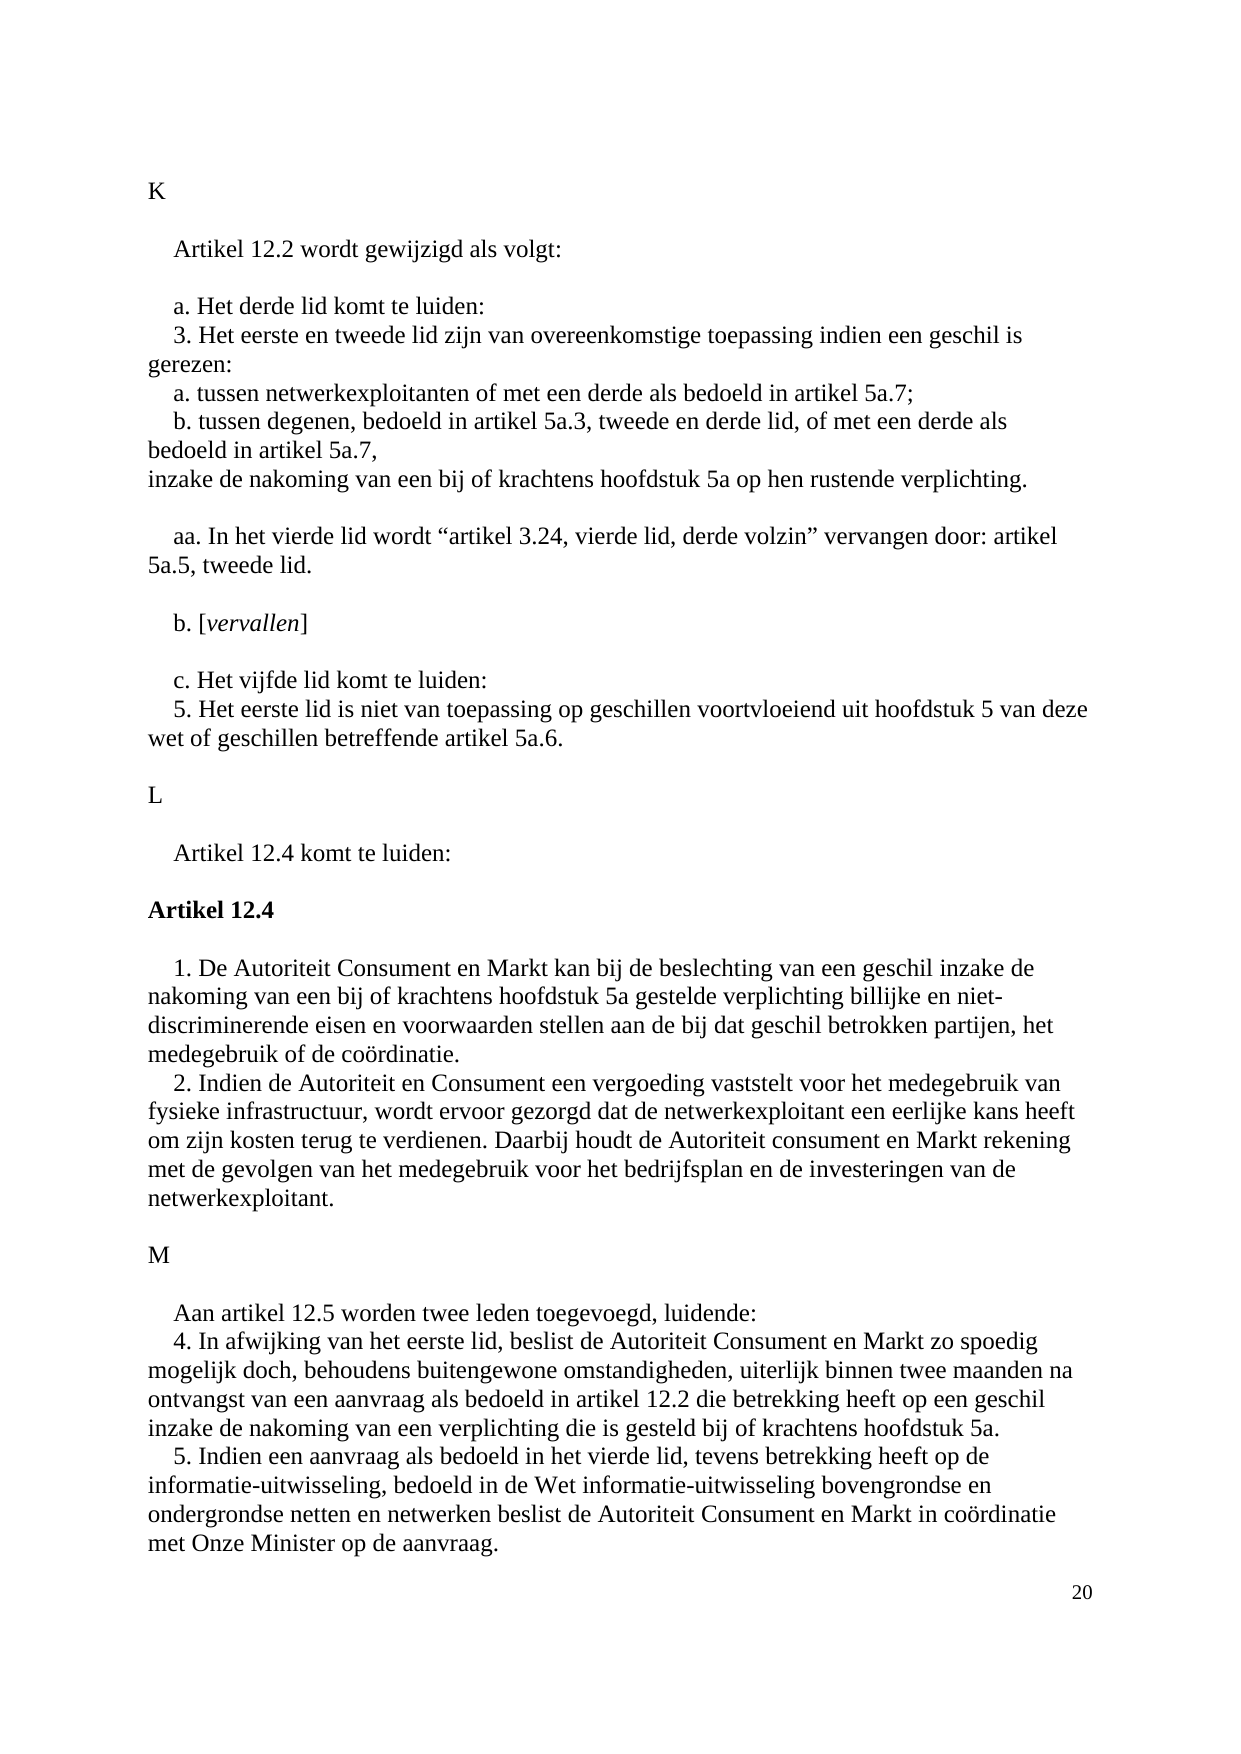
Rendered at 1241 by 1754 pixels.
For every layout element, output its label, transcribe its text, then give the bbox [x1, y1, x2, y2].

text b. [vervallen] [148, 608, 1092, 636]
text 5. Indien een aanvraag als bedoeld in het vierde lid, tevens betrekking heeft op de informatie-uitwisseling, bedoeld in de Wet informatie-uitwisseling bovengrondse en ondergrondse netten en netwerken beslist de Autoriteit Consument en Markt in coördinatie met Onze Minister op de aanvraag. [148, 1441, 1092, 1556]
text M [148, 1240, 1092, 1269]
text 3. Het eerste en tweede lid zijn van overeenkomstige toepassing indien een geschil is gerezen: [148, 320, 1092, 378]
text Aan artikel 12.5 worden twee leden toegevoegd, luidende: [148, 1298, 1092, 1326]
text 5. Het eerste lid is niet van toepassing op geschillen voortvloeiend uit hoofdstuk 5 van deze wet of geschillen betreffende artikel 5a.6. [148, 694, 1092, 751]
text L [148, 780, 1092, 809]
text c. Het vijfde lid komt te luiden: [148, 665, 1092, 694]
text 2. Indien de Autoriteit en Consument een vergoeding vaststelt voor het medegebruik van fysieke infrastructuur, wordt ervoor gezorgd dat de netwerkexploitant een eerlijke kans heeft om zijn kosten terug te verdienen. Daarbij houdt de Autoriteit consument en Markt rekening met de gevolgen van het medegebruik voor het bedrijfsplan en de investeringen van de netwerkexploitant. [148, 1068, 1092, 1211]
text a. Het derde lid komt te luiden: [148, 291, 1092, 320]
text Artikel 12.2 wordt gewijzigd als volgt: [148, 234, 1092, 263]
text inzake de nakoming van een bij of krachtens hoofdstuk 5a op hen rustende verplichting. [148, 464, 1092, 493]
text K [148, 176, 1092, 205]
text aa. In het vierde lid wordt “artikel 3.24, vierde lid, derde volzin” vervangen door: artikel 5a.5, tweede lid. [148, 521, 1092, 579]
text b. tussen degenen, bedoeld in artikel 5a.3, tweede en derde lid, of met een derde als bedoeld in artikel 5a.7, [148, 406, 1092, 464]
text Artikel 12.4 [148, 895, 1092, 924]
text Artikel 12.4 komt te luiden: [148, 838, 1092, 866]
text a. tussen netwerkexploitanten of met een derde als bedoeld in artikel 5a.7; [148, 378, 1092, 406]
text 1. De Autoriteit Consument en Markt kan bij de beslechting van een geschil inzake de nakoming van een bij of krachtens hoofdstuk 5a gestelde verplichting billijke en niet-discriminerende eisen en voorwaarden stellen aan de bij dat geschil betrokken partijen, het medegebruik of de coördinatie. [148, 953, 1092, 1068]
text 4. In afwijking van het eerste lid, beslist de Autoriteit Consument en Markt zo spoedig mogelijk doch, behoudens buitengewone omstandigheden, uiterlijk binnen twee maanden na ontvangst van een aanvraag als bedoeld in artikel 12.2 die betrekking heeft op een geschil inzake de nakoming van een verplichting die is gesteld bij of krachtens hoofdstuk 5a. [148, 1326, 1092, 1441]
